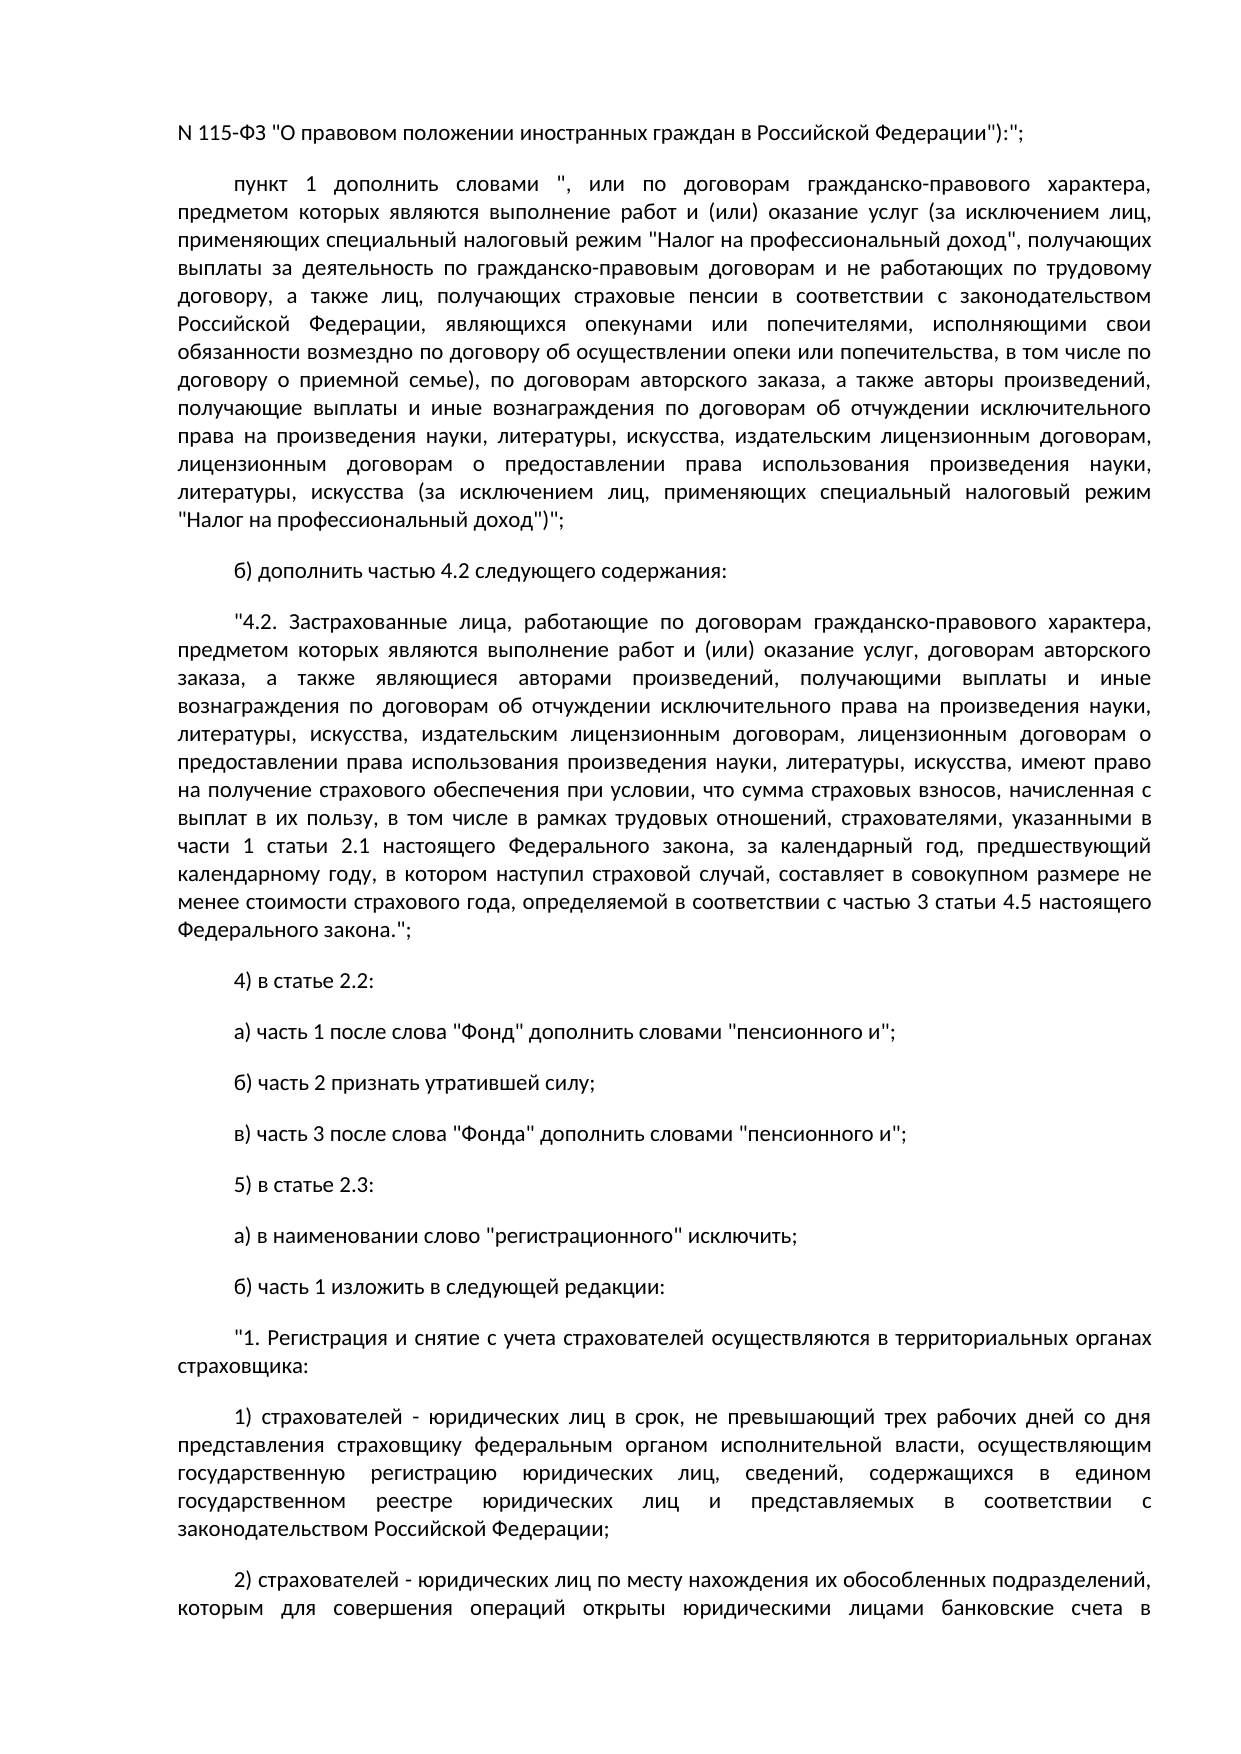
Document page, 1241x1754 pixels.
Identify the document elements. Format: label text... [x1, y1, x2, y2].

text "1. Регистрация и снятие с учета страхователей осуществляются в территориальных органах страховщика: [177, 1323, 1152, 1379]
text 4) в статье 2.2: [177, 966, 1152, 994]
text "4.2. Застрахованные лица, работающие по договорам гражданско-правового характера, предметом которых являются выполнение работ и (или) оказание услуг, договорам авторского заказа, а также являющиеся авторами произведений, получающими выплаты и иные вознаграждения по договорам об отчуждении исключительного права на произведения науки, литературы, искусства, издательским лицензионным договорам, лицензионным договорам о предоставлении права использования произведения науки, литературы, искусства, имеют право на получение страхового обеспечения при условии, что сумма страховых взносов, начисленная с выплат в их пользу, в том числе в рамках трудовых отношений, страхователями, указанными в части 1 статьи 2.1 настоящего Федерального закона, за календарный год, предшествующий календарному году, в котором наступил страховой случай, составляет в совокупном размере не менее стоимости страхового года, определяемой в соответствии с частью 3 статьи 4.5 настоящего Федерального закона."; [177, 607, 1152, 943]
text 1) страхователей - юридических лиц в срок, не превышающий трех рабочих дней со дня представления страховщику федеральным органом исполнительной власти, осуществляющим государственную регистрацию юридических лиц, сведений, содержащихся в едином государственном реестре юридических лиц и представляемых в соответствии с законодательством Российской Федерации; [177, 1402, 1152, 1542]
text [177, 118, 1152, 146]
text в) часть 3 после слова "Фонда" дополнить словами "пенсионного и"; [177, 1119, 1152, 1147]
text пункт 1 дополнить словами ", или по договорам гражданско-правового характера, предметом которых являются выполнение работ и (или) оказание услуг (за исключением лиц, применяющих специальный налоговый режим "Налог на профессиональный доход", получающих выплаты за деятельность по гражданско-правовым договорам и не работающих по трудовому договору, а также лиц, получающих страховые пенсии в соответствии с законодательством Российской Федерации, являющихся опекунами или попечителями, исполняющими свои обязанности возмездно по договору об осуществлении опеки или попечительства, в том числе по договору о приемной семье), по договорам авторского заказа, а также авторы произведений, получающие выплаты и иные вознаграждения по договорам об отчуждении исключительного права на произведения науки, литературы, искусства, издательским лицензионным договорам, лицензионным договорам о предоставлении права использования произведения науки, литературы, искусства (за исключением лиц, применяющих специальный налоговый режим "Налог на профессиональный доход")"; [177, 169, 1152, 533]
text 5) в статье 2.3: [177, 1170, 1152, 1198]
text а) часть 1 после слова "Фонд" дополнить словами "пенсионного и"; [177, 1017, 1152, 1045]
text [177, 1565, 1152, 1621]
text б) часть 1 изложить в следующей редакции: [177, 1272, 1152, 1300]
text б) дополнить частью 4.2 следующего содержания: [177, 556, 1152, 584]
text б) часть 2 признать утратившей силу; [177, 1068, 1152, 1096]
text а) в наименовании слово "регистрационного" исключить; [177, 1221, 1152, 1249]
